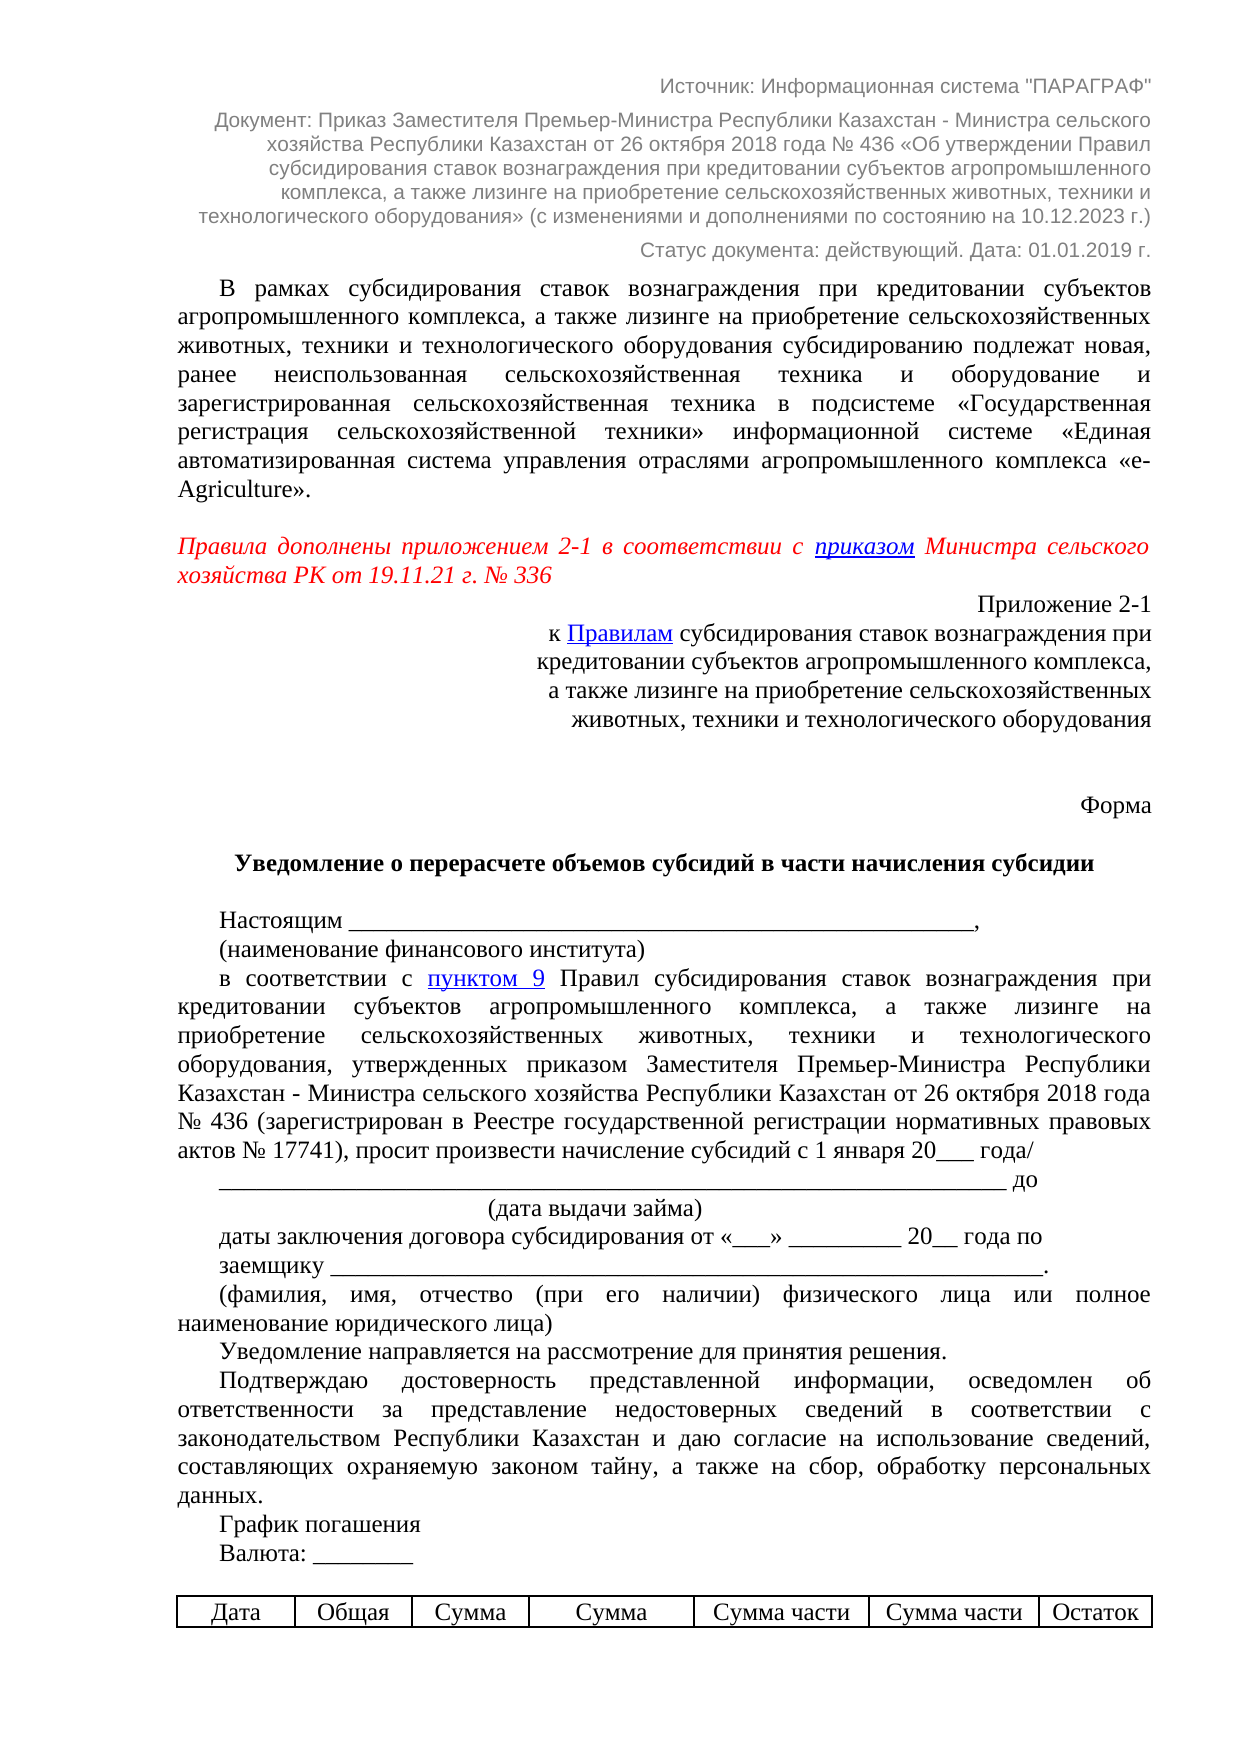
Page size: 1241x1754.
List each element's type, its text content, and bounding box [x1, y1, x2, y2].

text (наименование финансового института) [177, 934, 1152, 963]
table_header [695, 1597, 868, 1626]
text _______________________________________________________________ до [177, 1164, 1152, 1193]
text животных, техники и технологического оборудования [177, 704, 1152, 733]
text кредитовании субъектов агропромышленного комплекса, [177, 646, 1152, 675]
text заемщику _________________________________________________________. [177, 1250, 1152, 1279]
text к Правилам субсидирования ставок вознаграждения при [177, 618, 1152, 646]
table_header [296, 1597, 411, 1626]
text (дата выдачи займа) [177, 1193, 1152, 1221]
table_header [530, 1597, 693, 1626]
text в соответствии с пунктом 9 Правил субсидирования ставок вознаграждения при кредитовании субъектов агропромышленного комплекса, а также лизинге на приобретение сельскохозяйственных животных, техники и технологического оборудования, утвержденных приказом Заместителя Премьер-Министра Республики Казахстан - Министра сельского хозяйства Республики Казахстан от 26 октября 2018 года № 436 (зарегистрирован в Реестре государственной регистрации нормативных правовых актов № 17741), просит произвести начисление субсидий с 1 января 20___ года/ [177, 963, 1152, 1164]
text Уведомление о перерасчете объемов субсидий в части начисления субсидии [177, 848, 1152, 876]
text Форма [177, 790, 1152, 819]
text Правила дополнены приложением 2-1 в соответствии с приказом Министра сельского хозяйства РК от 19.11.21 г. № 336 [177, 531, 1152, 589]
text а также лизинге на приобретение сельскохозяйственных [177, 675, 1152, 704]
text Настоящим __________________________________________________, [177, 905, 1152, 934]
table_header Дата погашения [178, 1597, 294, 1626]
text Приложение 2-1 [177, 589, 1152, 618]
text В рамках субсидирования ставок вознаграждения при кредитовании субъектов агропромышленного комплекса, а также лизинге на приобретение сельскохозяйственных животных, техники и технологического оборудования субсидированию подлежат новая, ранее неиспользованная сельскохозяйственная техника и оборудование и зарегистрированная сельскохозяйственная техника в подсистеме «Государственная регистрация сельскохозяйственной техники» информационной системе «Единая автоматизированная система управления отраслями агропромышленного комплекса «e-Agriculture». [177, 273, 1152, 503]
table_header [413, 1597, 528, 1626]
text (фамилия, имя, отчество (при его наличии) физического лица или полное наименование юридического лица) [177, 1279, 1152, 1336]
text даты заключения договора субсидирования от «___» _________ 20__ года по [177, 1221, 1152, 1250]
text Уведомление направляется на рассмотрение для принятия решения. [177, 1336, 1152, 1365]
text Подтверждаю достоверность представленной информации, осведомлен об ответственности за представление недостоверных сведений в соответствии с законодательством Республики Казахстан и даю согласие на использование сведений, составляющих охраняемую законом тайну, а также на сбор, обработку персональных данных. [177, 1365, 1152, 1509]
text График погашения [177, 1509, 1152, 1538]
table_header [1040, 1597, 1151, 1626]
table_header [870, 1597, 1038, 1626]
text Валюта: ________ [177, 1538, 1152, 1566]
